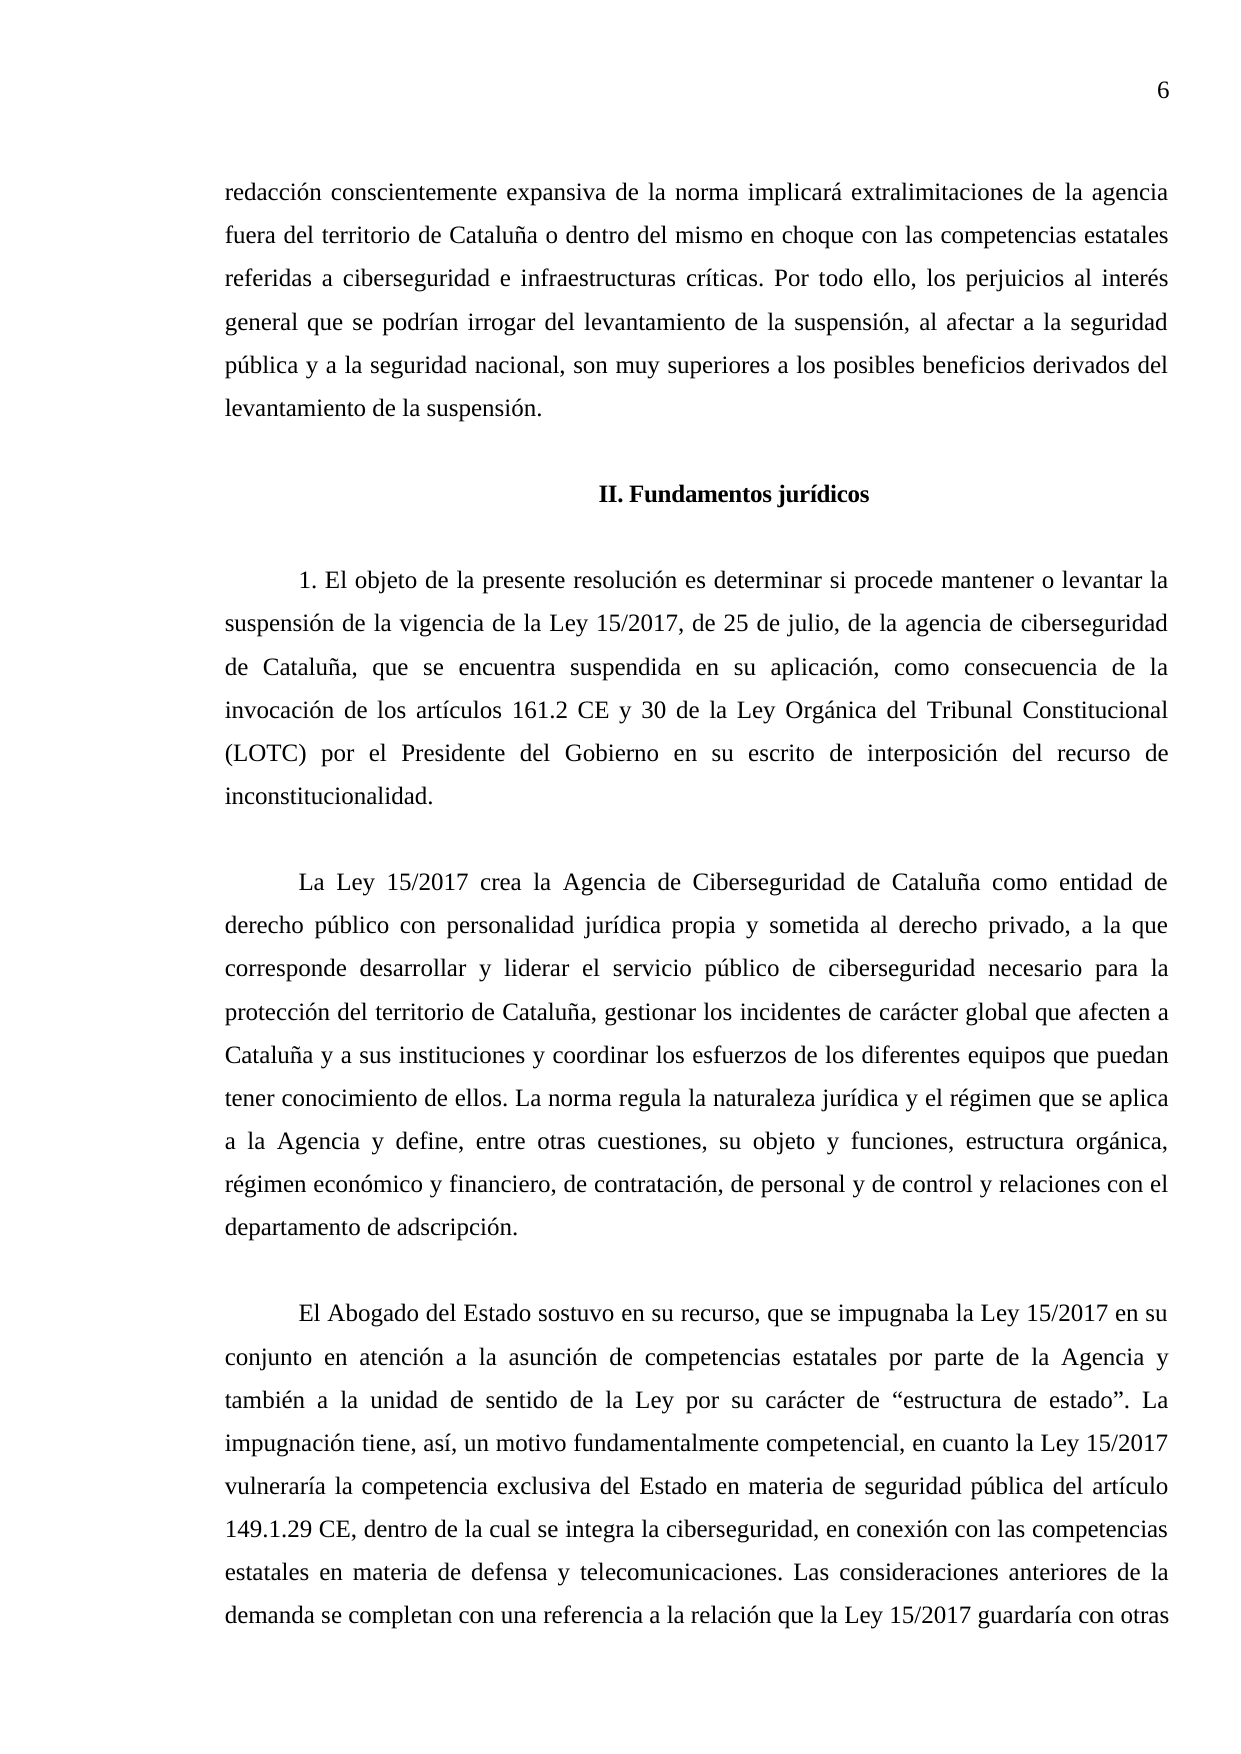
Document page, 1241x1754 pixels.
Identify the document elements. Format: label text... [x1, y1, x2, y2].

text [224, 177, 1169, 422]
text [224, 1298, 1169, 1629]
subtitle II. Fundamentos jurídicos [224, 479, 1169, 508]
text 1. El objeto de la presente resolución es determinar si procede mantener o levantar la suspensión de la vigencia de la Ley 15/2017, de 25 de julio, de la agencia de ciberseguridad de Cataluña, que se encuentra suspendida en su aplicación, como consecuencia de la invocación de los artículos 161.2 CE y 30 de la Ley Orgánica del Tribunal Constitucional (LOTC) por el Presidente del Gobierno en su escrito de interposición del recurso de inconstitucionalidad. [224, 565, 1169, 810]
text La Ley 15/2017 crea la Agencia de Ciberseguridad de Cataluña como entidad de derecho público con personalidad jurídica propia y sometida al derecho privado, a la que corresponde desarrollar y liderar el servicio público de ciberseguridad necesario para la protección del territorio de Cataluña, gestionar los incidentes de carácter global que afecten a Cataluña y a sus instituciones y coordinar los esfuerzos de los diferentes equipos que puedan tener conocimiento de ellos. La norma regula la naturaleza jurídica y el régimen que se aplica a la Agencia y define, entre otras cuestiones, su objeto y funciones, estructura orgánica, régimen económico y financiero, de contratación, de personal y de control y relaciones con el departamento de adscripción. [224, 867, 1169, 1241]
